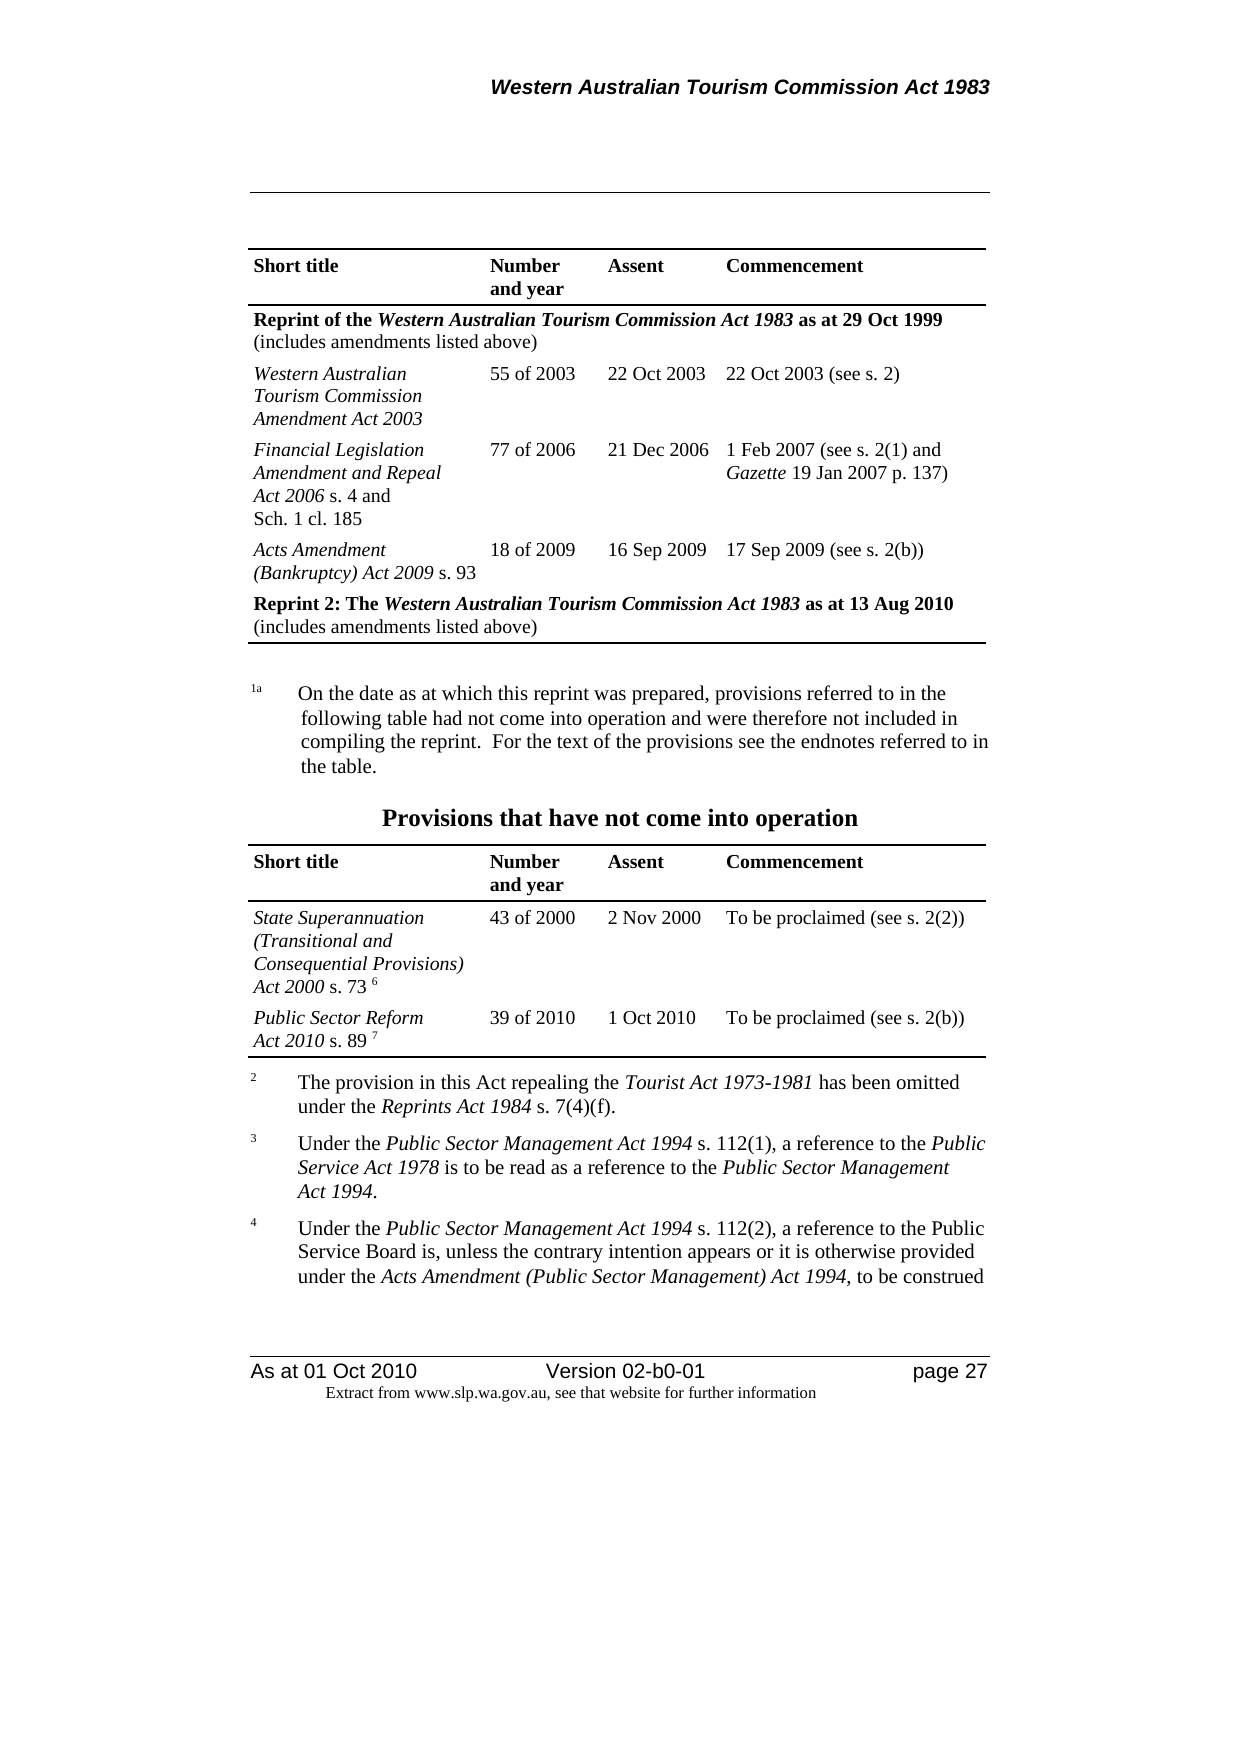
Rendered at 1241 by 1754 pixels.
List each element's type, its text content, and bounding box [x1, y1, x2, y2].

table_cell 39 of 2010 [484, 1002, 602, 1056]
table_cell Financial Legislation Amendment and Repeal Act 2006 s. 4 and Sch. 1 cl. 185 [248, 434, 484, 534]
table_header Short title [248, 250, 484, 303]
table_cell 22 Oct 2003 [602, 358, 720, 434]
table_header Number and year [484, 250, 602, 303]
table_cell Reprint 2: The Western Australian Tourism Commission Act 1983 as at 13 Aug 2010 (includes amendments listed above) [248, 588, 986, 642]
table_header Commencement [720, 250, 986, 303]
table_cell 2 Nov 2000 [602, 902, 720, 1002]
table_cell 22 Oct 2003 (see s. 2) [720, 358, 986, 434]
table_header Assent [602, 846, 720, 900]
table_header Number and year [484, 846, 602, 900]
subtitle Provisions that have not come into operation [250, 803, 990, 831]
text 3 Under the Public Sector Management Act 1994 s. 112(1), a reference to the Public Service Act 1978 is to be read as a reference to the Public Sector Management Act 1994. [250, 1131, 990, 1203]
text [250, 1215, 990, 1288]
table_cell Western Australian Tourism Commission Amendment Act 2003 [248, 358, 484, 434]
table_cell Public Sector Reform Act 2010 s. 89 7 [248, 1002, 484, 1056]
table_cell 77 of 2006 [484, 434, 602, 534]
table_cell 55 of 2003 [484, 358, 602, 434]
table_header Short title [248, 846, 484, 900]
text 2 The provision in this Act repealing the Tourist Act 1973-1981 has been omitted under the Reprints Act 1984 s. 7(4)(f). [250, 1070, 990, 1118]
text 1a On the date as at which this reprint was prepared, provisions referred to in the following table had not come into operation and were therefore not included in compiling the reprint. For the text of the provisions see the endnotes referred to in the table. [250, 681, 990, 778]
table_cell 16 Sep 2009 [602, 534, 720, 588]
table_cell To be proclaimed (see s. 2(2)) [720, 902, 986, 1002]
table_cell 1 Oct 2010 [602, 1002, 720, 1056]
table_cell 21 Dec 2006 [602, 434, 720, 534]
table_cell Reprint of the Western Australian Tourism Commission Act 1983 as at 29 Oct 1999 (includes amendments listed above) [248, 306, 986, 357]
table_cell To be proclaimed (see s. 2(b)) [720, 1002, 986, 1056]
table_cell 43 of 2000 [484, 902, 602, 1002]
table_cell State Superannuation (Transitional and Consequential Provisions) Act 2000 s. 73 6 [248, 902, 484, 1002]
table_header Assent [602, 250, 720, 303]
table_cell 18 of 2009 [484, 534, 602, 588]
table_cell 17 Sep 2009 (see s. 2(b)) [720, 534, 986, 588]
table_cell 1 Feb 2007 (see s. 2(1) and Gazette 19 Jan 2007 p. 137) [720, 434, 986, 534]
table_cell Acts Amendment (Bankruptcy) Act 2009 s. 93 [248, 534, 484, 588]
table_header Commencement [720, 846, 986, 900]
